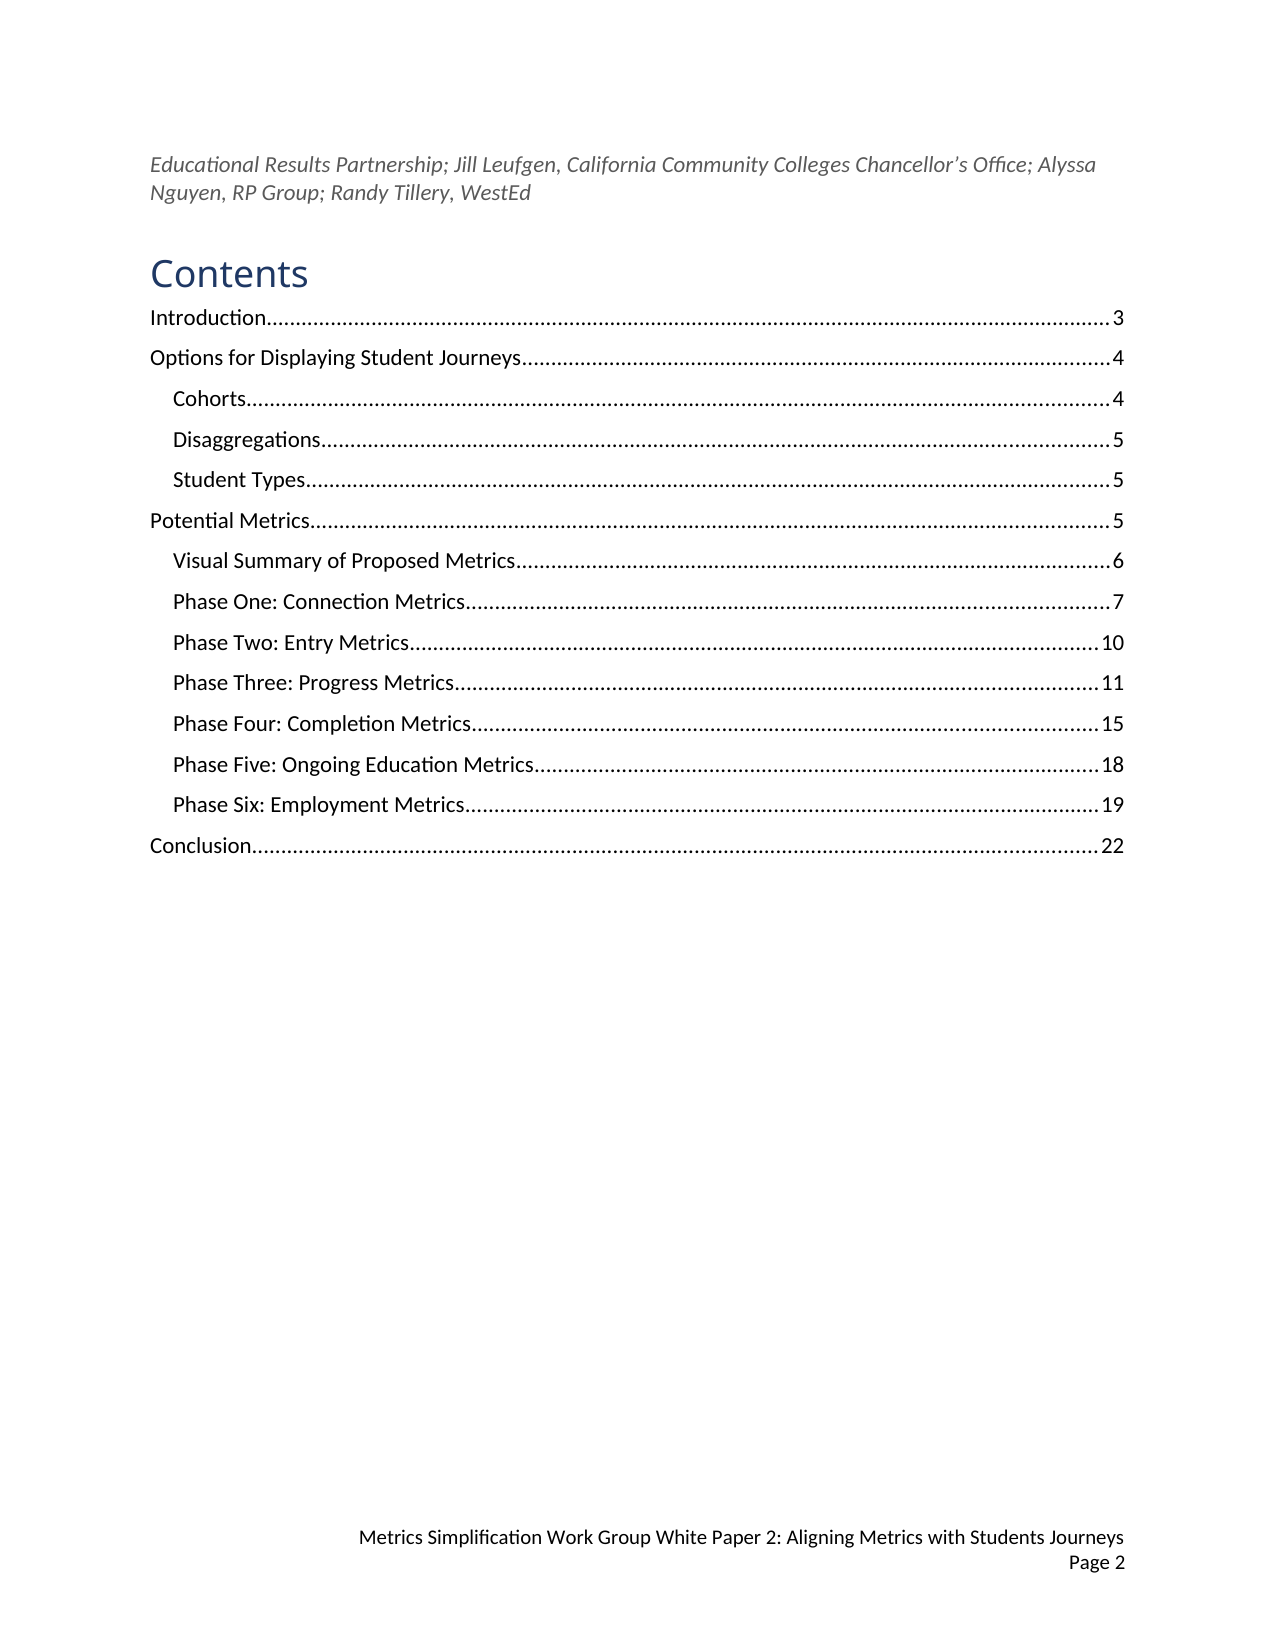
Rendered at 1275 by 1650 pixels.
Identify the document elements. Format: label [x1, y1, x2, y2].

text [150, 150, 1125, 206]
